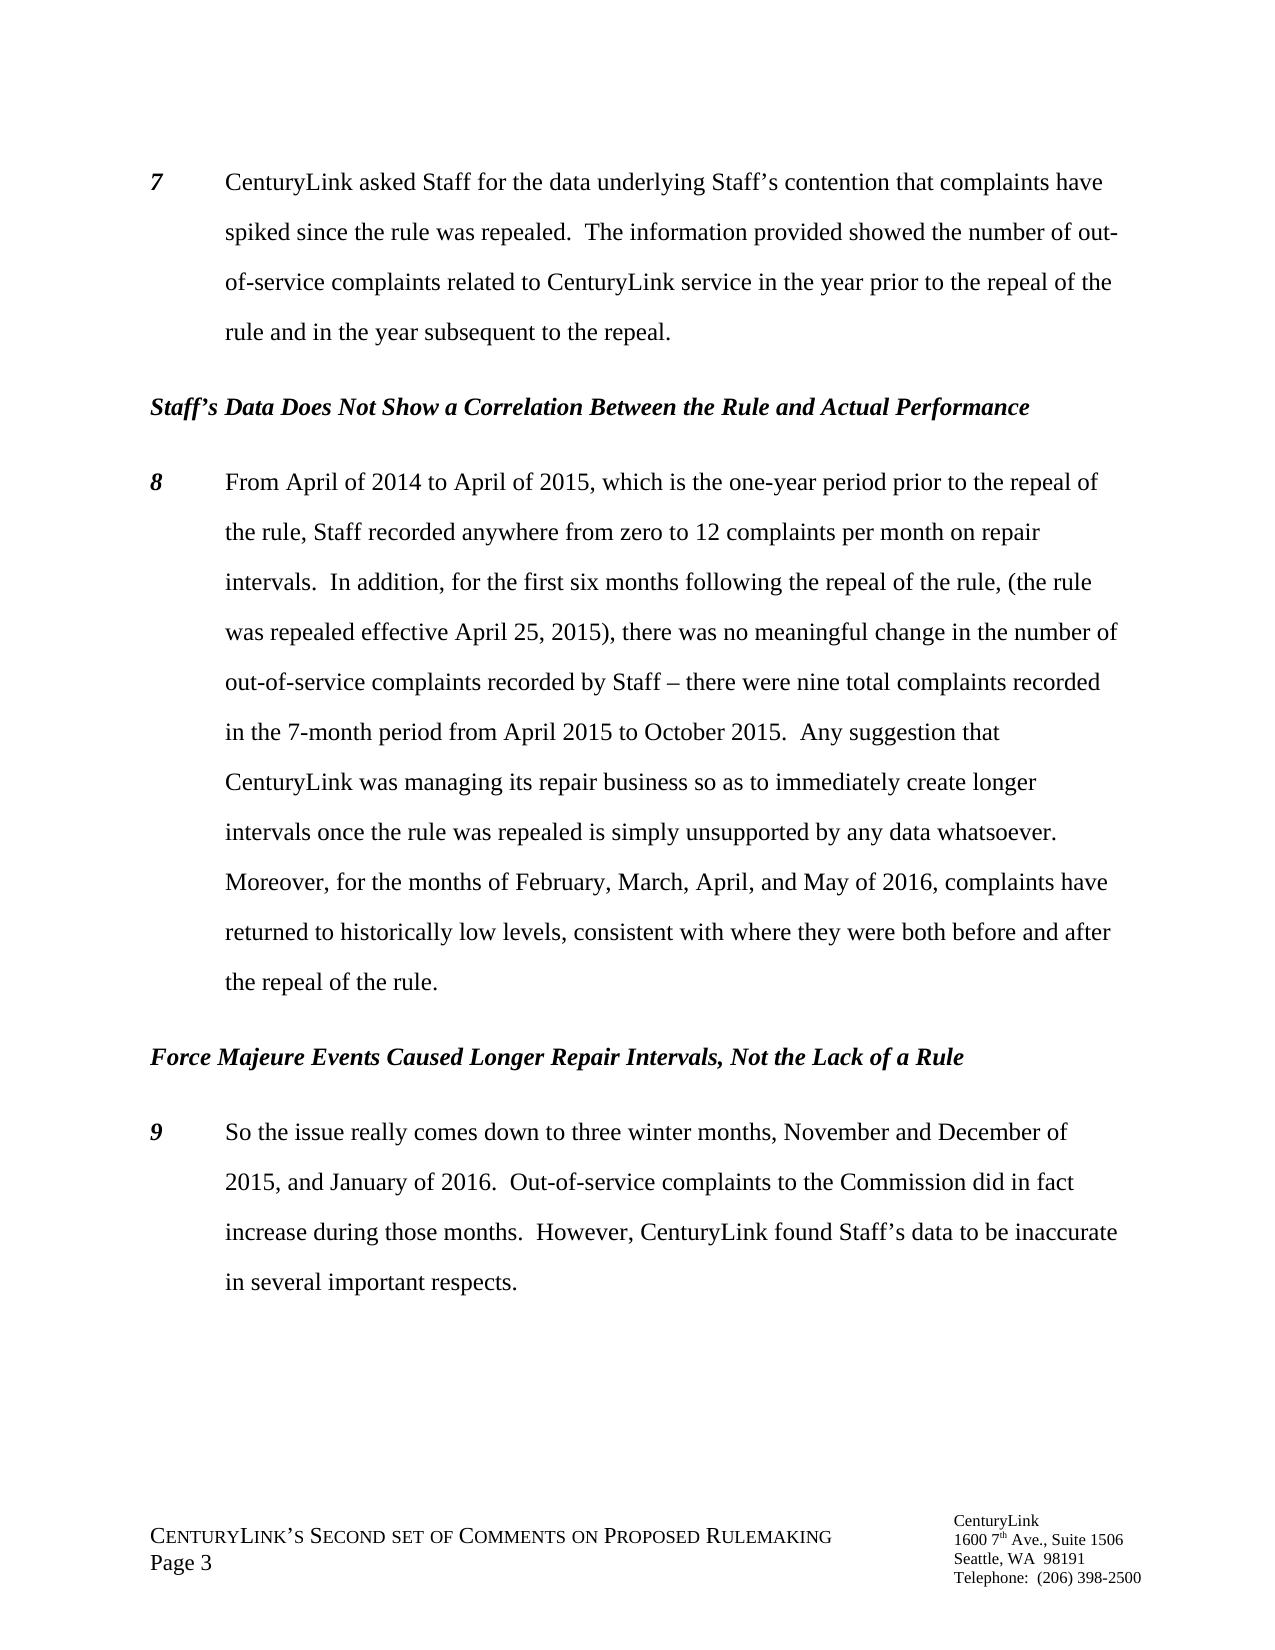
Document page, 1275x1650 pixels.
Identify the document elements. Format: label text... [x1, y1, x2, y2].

list CenturyLink asked Staff for the data underlying Staff’s contention that complaints have spiked since the rule was repealed. The information provided showed the number of out-of-service complaints related to CenturyLink service in the year prior to the repeal of the rule and in the year subsequent to the repeal. [150, 150, 1125, 350]
list Force Majeure Events Caused Longer Repair Intervals, Not the Lack of a Rule [150, 1025, 1125, 1075]
list So the issue really comes down to three winter months, November and December of 2015, and January of 2016. Out-of-service complaints to the Commission did in fact increase during those months. However, CenturyLink found Staff’s data to be inaccurate in several important respects. [150, 1100, 1125, 1300]
list From April of 2014 to April of 2015, which is the one-year period prior to the repeal of the rule, Staff recorded anywhere from zero to 12 complaints per month on repair intervals. In addition, for the first six months following the repeal of the rule, (the rule was repealed effective April 25, 2015), there was no meaningful change in the number of out-of-service complaints recorded by Staff – there were nine total complaints recorded in the 7-month period from April 2015 to October 2015. Any suggestion that CenturyLink was managing its repair business so as to immediately create longer intervals once the rule was repealed is simply unsupported by any data whatsoever. Moreover, for the months of February, March, April, and May of 2016, complaints have returned to historically low levels, consistent with where they were both before and after the repeal of the rule. [150, 450, 1125, 1000]
list Staff’s Data Does Not Show a Correlation Between the Rule and Actual Performance [150, 375, 1125, 425]
